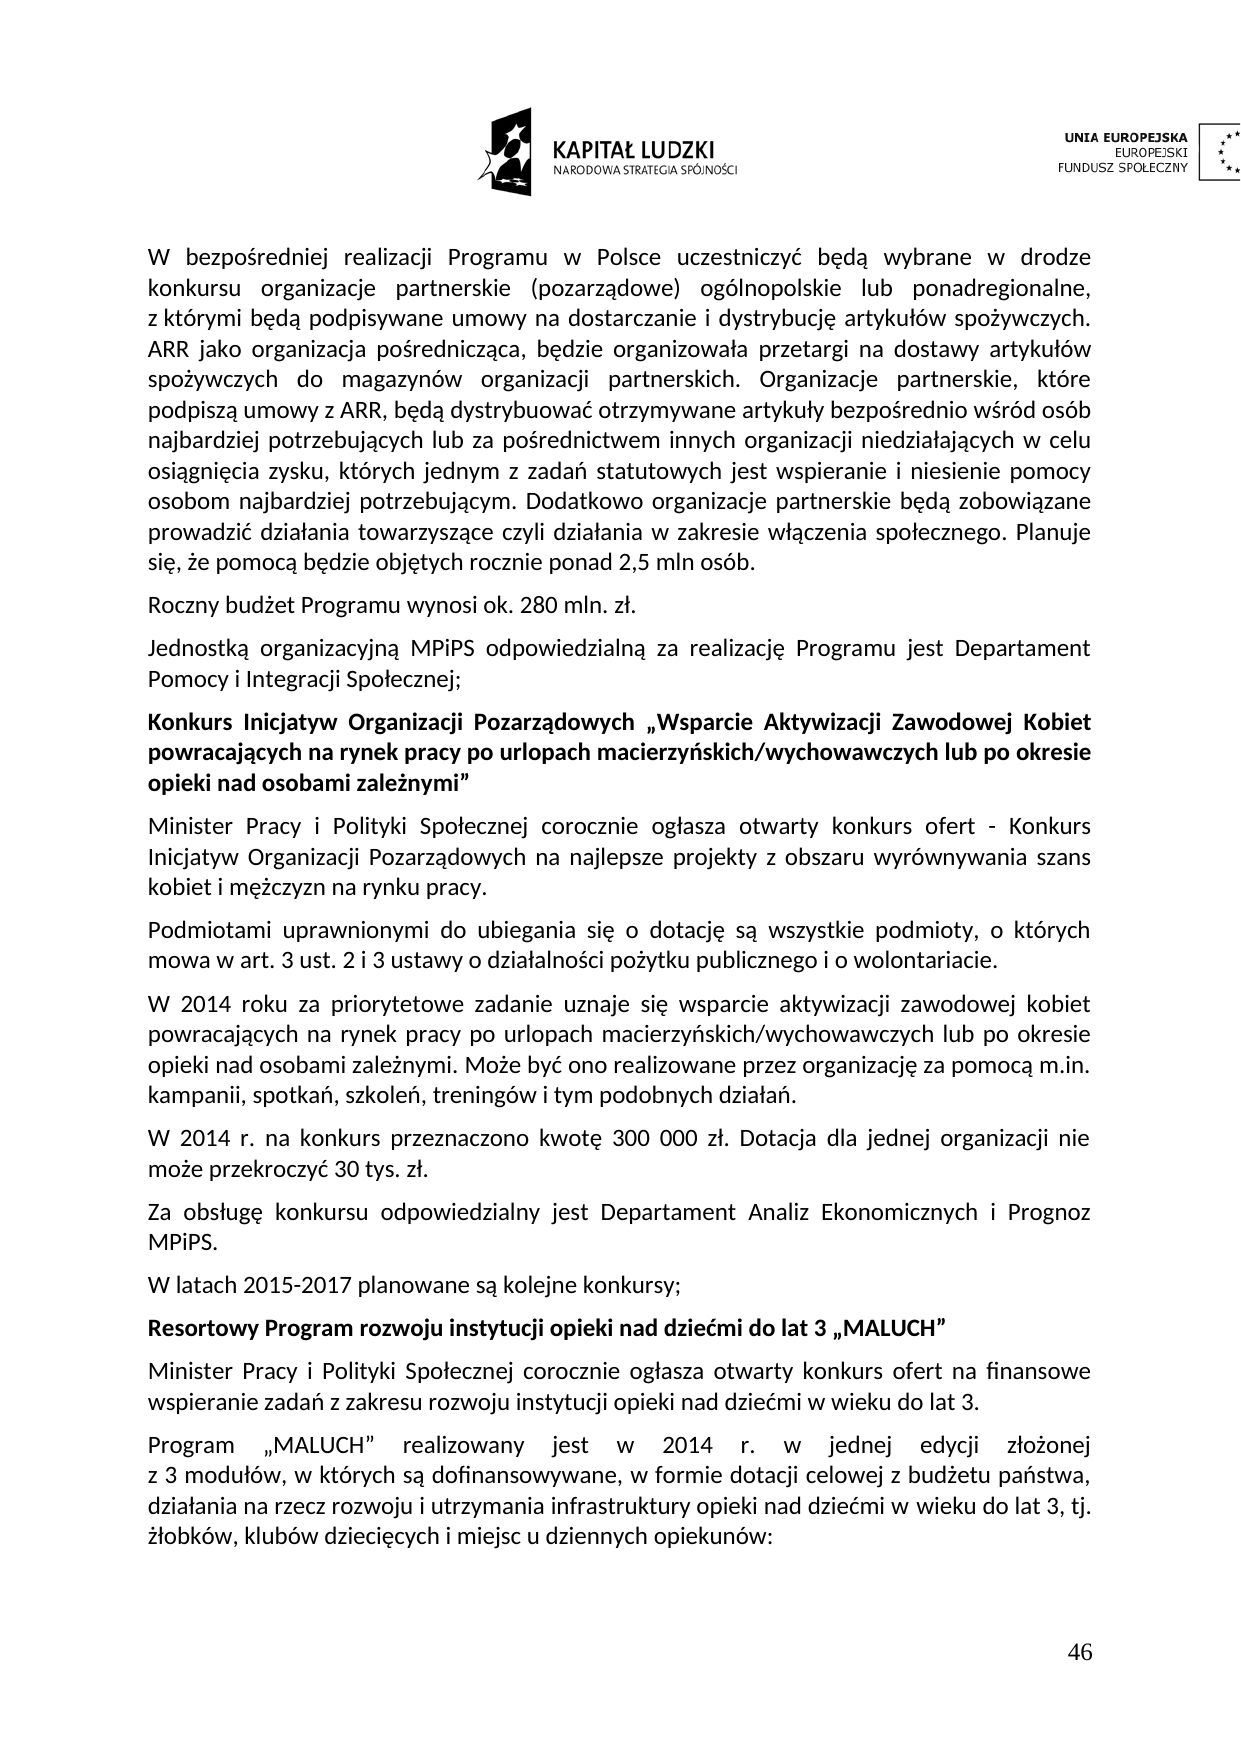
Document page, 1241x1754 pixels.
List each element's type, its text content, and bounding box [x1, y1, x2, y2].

text Roczny budżet Programu wynosi ok. 280 mln. zł. [148, 589, 1092, 620]
text Program „MALUCH” realizowany jest w 2014 r. w jednej edycji złożonej z 3 modułów, w których są dofinansowywane, w formie dotacji celowej z budżetu państwa, działania na rzecz rozwoju i utrzymania infrastruktury opieki nad dziećmi w wieku do lat 3, tj. żłobków, klubów dziecięcych i miejsc u dziennych opiekunów: [148, 1429, 1092, 1551]
text Konkurs Inicjatyw Organizacji Pozarządowych „Wsparcie Aktywizacji Zawodowej Kobiet powracających na rynek pracy po urlopach macierzyńskich/wychowawczych lub po okresie opieki nad osobami zależnymi” [148, 706, 1092, 798]
picture [415, 94, 1241, 213]
text W bezpośredniej realizacji Programu w Polsce uczestniczyć będą wybrane w drodze konkursu organizacje partnerskie (pozarządowe) ogólnopolskie lub ponadregionalne, z którymi będą podpisywane umowy na dostarczanie i dystrybucję artykułów spożywczych. ARR jako organizacja pośrednicząca, będzie organizowała przetargi na dostawy artykułów spożywczych do magazynów organizacji partnerskich. Organizacje partnerskie, które podpiszą umowy z ARR, będą dystrybuować otrzymywane artykuły bezpośrednio wśród osób najbardziej potrzebujących lub za pośrednictwem innych organizacji niedziałających w celu osiągnięcia zysku, których jednym z zadań statutowych jest wspieranie i niesienie pomocy osobom najbardziej potrzebującym. Dodatkowo organizacje partnerskie będą zobowiązane prowadzić działania towarzyszące czyli działania w zakresie włączenia społecznego. Planuje się, że pomocą będzie objętych rocznie ponad 2,5 mln osób. [148, 241, 1092, 577]
text W 2014 roku za priorytetowe zadanie uznaje się wsparcie aktywizacji zawodowej kobiet powracających na rynek pracy po urlopach macierzyńskich/wychowawczych lub po okresie opieki nad osobami zależnymi. Może być ono realizowane przez organizację za pomocą m.in. kampanii, spotkań, szkoleń, treningów i tym podobnych działań. [148, 988, 1092, 1110]
text Jednostką organizacyjną MPiPS odpowiedzialną za realizację Programu jest Departament Pomocy i Integracji Społecznej; [148, 632, 1092, 693]
text W 2014 r. na konkurs przeznaczono kwotę 300 000 zł. Dotacja dla jednej organizacji nie może przekroczyć 30 tys. zł. [148, 1122, 1092, 1183]
text W latach 2015-2017 planowane są kolejne konkursy; [148, 1269, 1092, 1300]
text Minister Pracy i Polityki Społecznej corocznie ogłasza otwarty konkurs ofert na finansowe wspieranie zadań z zakresu rozwoju instytucji opieki nad dziećmi w wieku do lat 3. [148, 1355, 1092, 1416]
text Za obsługę konkursu odpowiedzialny jest Departament Analiz Ekonomicznych i Prognoz MPiPS. [148, 1196, 1092, 1257]
text Minister Pracy i Polityki Społecznej corocznie ogłasza otwarty konkurs ofert - Konkurs Inicjatyw Organizacji Pozarządowych na najlepsze projekty z obszaru wyrównywania szans kobiet i mężczyzn na rynku pracy. [148, 810, 1092, 902]
text Resortowy Program rozwoju instytucji opieki nad dziećmi do lat 3 „MALUCH” [148, 1312, 1092, 1343]
text Podmiotami uprawnionymi do ubiegania się o dotację są wszystkie podmioty, o których mowa w art. 3 ust. 2 i 3 ustawy o działalności pożytku publicznego i o wolontariacie. [148, 914, 1092, 975]
